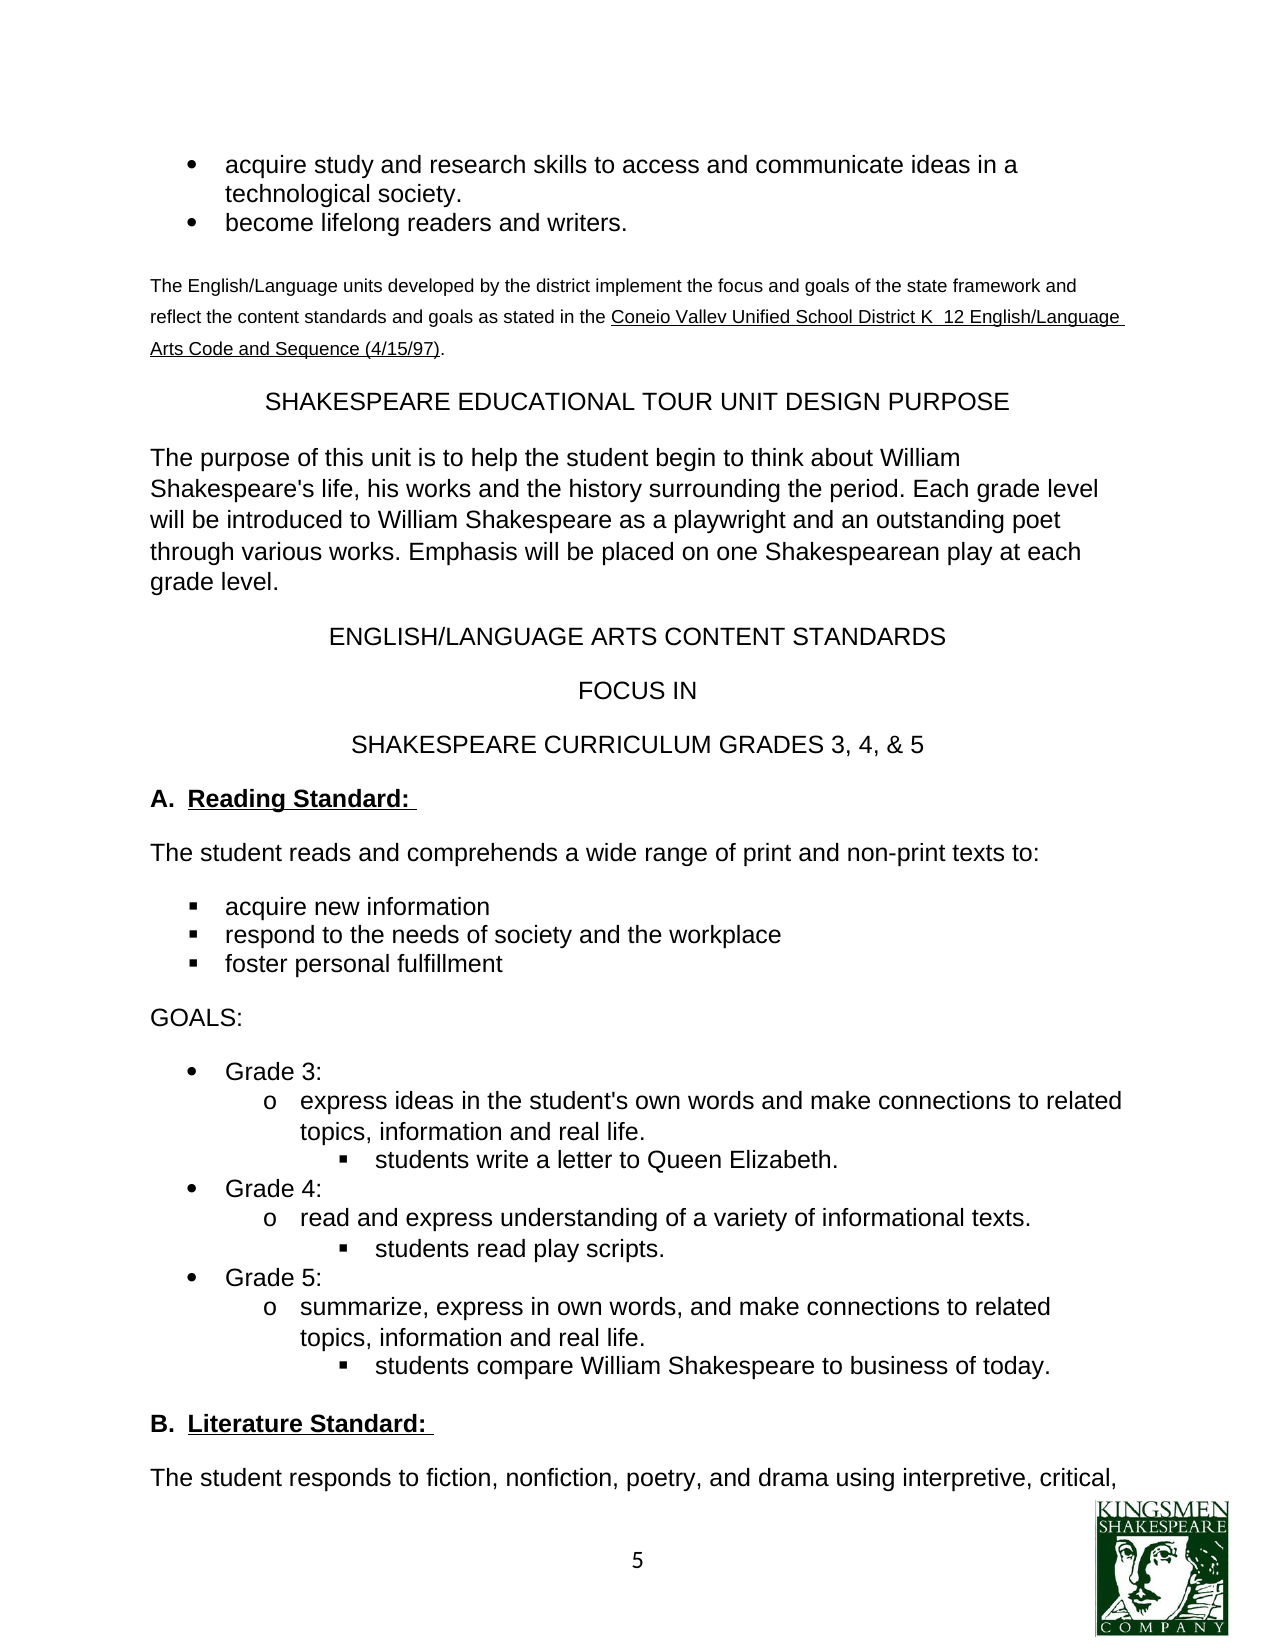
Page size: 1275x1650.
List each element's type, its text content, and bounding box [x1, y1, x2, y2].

list acquire new information [187, 891, 1125, 920]
list read and express understanding of a variety of informational texts. [262, 1203, 1125, 1234]
text The purpose of this unit is to help the student begin to think about William Shakespeare's life, his works and the history surrounding the period. Each grade level will be introduced to William Shakespeare as a playwright and an outstanding poet through various works. Emphasis will be placed on one Shakespearean play at each grade level. [150, 440, 1125, 596]
list students write a letter to Queen Elizabeth. [337, 1145, 1125, 1174]
text GOALS: [150, 1003, 1125, 1032]
list Literature Standard: [150, 1409, 1125, 1438]
text FOCUS IN [150, 676, 1125, 705]
list students read play scripts. [337, 1234, 1125, 1263]
list express ideas in the student's own words and make connections to related topics, information and real life. [262, 1086, 1125, 1145]
list foster personal fulfillment [187, 949, 1125, 978]
text The English/Language units developed by the district implement the focus and goals of the state framework and reflect the content standards and goals as stated in the Coneio Vallev Unified School District K ­ 12 English/Language Arts Code and Sequence (4/15/97). [150, 265, 1125, 359]
list summarize, express in own words, and make connections to related topics, information and real life. [262, 1292, 1125, 1351]
list students compare William Shakespeare to business of today. [337, 1351, 1125, 1380]
list Grade 3: [187, 1057, 1125, 1086]
text SHAKESPEARE CURRICULUM GRADES 3, 4, & 5 [150, 730, 1125, 759]
picture [1095, 1500, 1229, 1637]
text ENGLISH/LANGUAGE ARTS CONTENT STANDARDS [150, 621, 1125, 651]
text The student reads and comprehends a wide range of print and non-print texts to: [150, 838, 1125, 866]
list Reading Standard: [150, 784, 1125, 813]
text SHAKESPEARE EDUCATIONAL TOUR UNIT DESIGN PURPOSE [150, 384, 1125, 415]
list respond to the needs of society and the workplace [187, 920, 1125, 949]
list acquire study and research skills to access and communicate ideas in a technological society. [187, 150, 1125, 208]
list become life­long readers and writers. [187, 208, 1125, 236]
list Grade 4: [187, 1174, 1125, 1203]
list Grade 5: [187, 1263, 1125, 1292]
